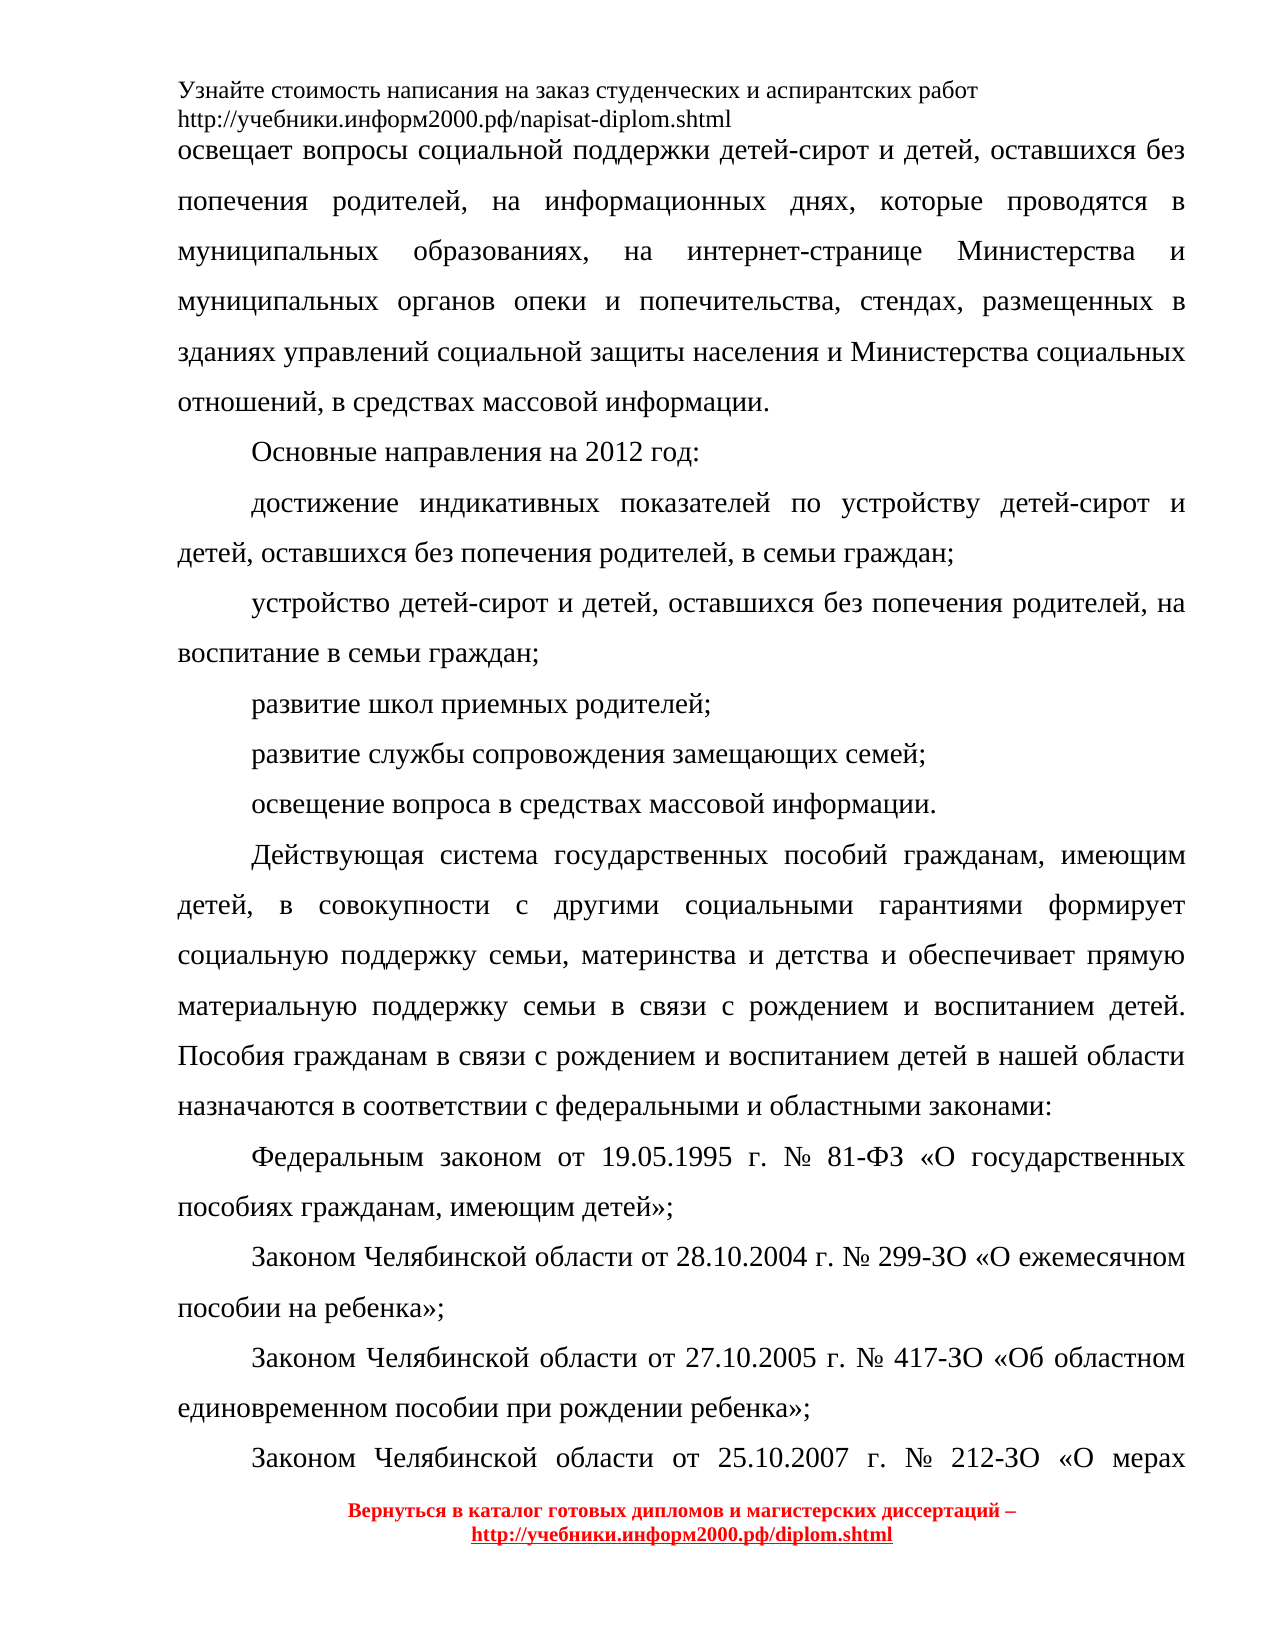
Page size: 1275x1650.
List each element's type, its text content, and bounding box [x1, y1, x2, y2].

text Действующая система государственных пособий гражданам, имеющим детей, в совокупности с другими социальными гарантиями формирует социальную поддержку семьи, материнства и детства и обеспечивает прямую материальную поддержку семьи в связи с рождением и воспитанием детей. Пособия гражданам в связи с рождением и воспитанием детей в нашей области назначаются в соответствии с федеральными и областными законами: [177, 837, 1186, 1122]
text Федеральным законом от 19.05.1995 г. № 81-ФЗ «О государственных пособиях гражданам, имеющим детей»; [177, 1139, 1186, 1223]
text достижение индикативных показателей по устройству детей-сирот и детей, оставшихся без попечения родителей, в семьи граждан; [177, 485, 1186, 568]
text развитие школ приемных родителей; [177, 686, 1186, 719]
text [177, 1441, 1186, 1474]
text устройство детей-сирот и детей, оставшихся без попечения родителей, на воспитание в семьи граждан; [177, 585, 1186, 669]
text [177, 132, 1186, 418]
text Основные направления на 2012 год: [177, 434, 1186, 468]
text освещение вопроса в средствах массовой информации. [177, 787, 1186, 820]
text развитие службы сопровождения замещающих семей; [177, 736, 1186, 770]
text Законом Челябинской области от 27.10.2005 г. № 417-ЗО «Об областном единовременном пособии при рождении ребенка»; [177, 1340, 1186, 1424]
text Законом Челябинской области от 28.10.2004 г. № 299-ЗО «О ежемесячном пособии на ребенка»; [177, 1239, 1186, 1323]
